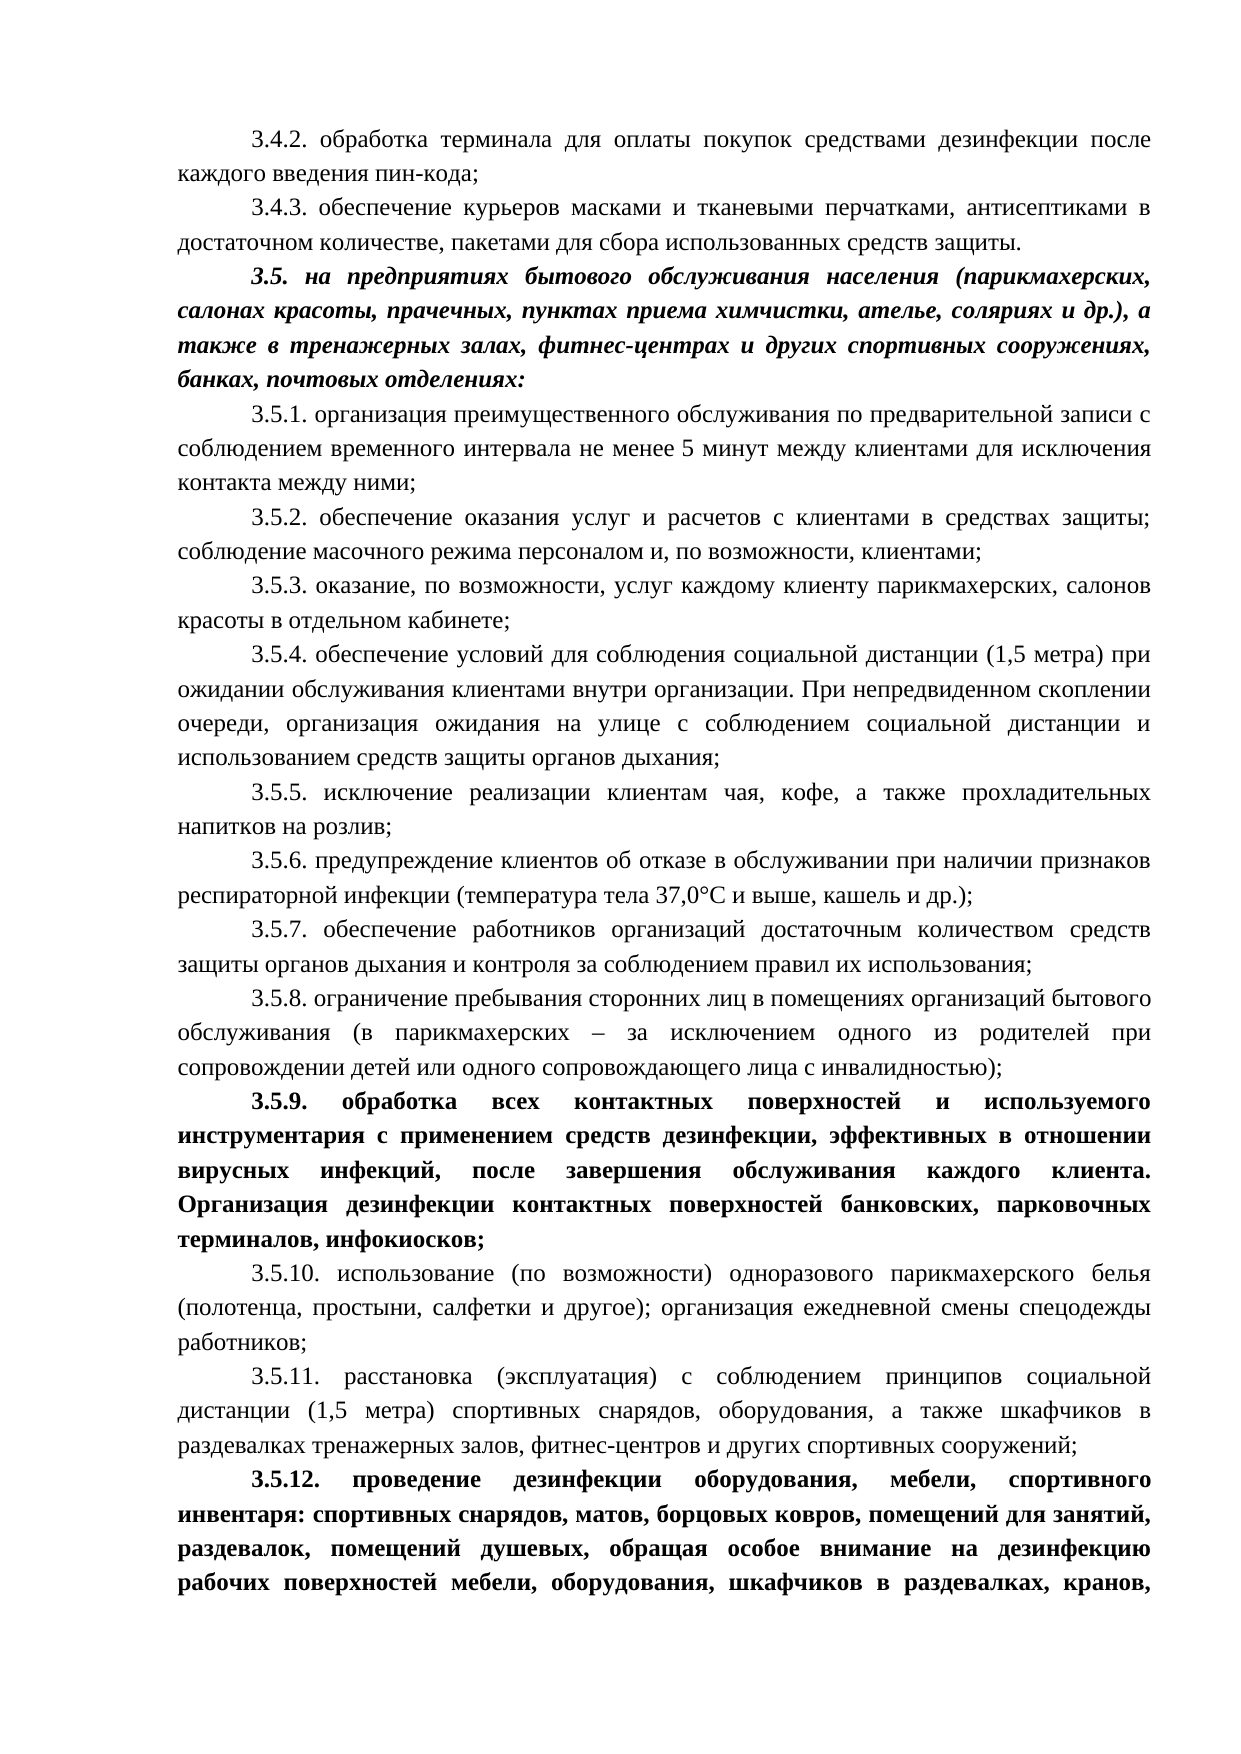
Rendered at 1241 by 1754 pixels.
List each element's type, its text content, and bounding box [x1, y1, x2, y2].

text 3.5.9. обработка всех контактных поверхностей и используемого инструментария с применением средств дезинфекции, эффективных в отношении вирусных инфекций, после завершения обслуживания каждого клиента. Организация дезинфекции контактных поверхностей банковских, парковочных терминалов, инфокиосков; [177, 1081, 1152, 1252]
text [177, 1459, 1152, 1596]
text 3.5.11. расстановка (эксплуатация) с соблюдением принципов социальной дистанции (1,5 метра) спортивных снарядов, оборудования, а также шкафчиков в раздевалках тренажерных залов, фитнес-центров и других спортивных сооружений; [177, 1356, 1152, 1459]
text 3.5.3. оказание, по возможности, услуг каждому клиенту парикмахерских, салонов красоты в отдельном кабинете; [177, 565, 1152, 634]
text 3.5.2. обеспечение оказания услуг и расчетов с клиентами в средствах защиты; соблюдение масочного режима персоналом и, по возможности, клиентами; [177, 496, 1152, 565]
text 3.5.1. организация преимущественного обслуживания по предварительной записи с соблюдением временного интервала не менее 5 минут между клиентами для исключения контакта между ними; [177, 393, 1152, 496]
text 3.4.3. обеспечение курьеров масками и тканевыми перчатками, антисептиками в достаточном количестве, пакетами для сбора использованных средств защиты. [177, 187, 1152, 256]
text 3.5.5. исключение реализации клиентам чая, кофе, а также прохладительных напитков на розлив; [177, 771, 1152, 840]
text 3.5.10. использование (по возможности) одноразового парикмахерского белья (полотенца, простыни, салфетки и другое); организация ежедневной смены спецодежды работников; [177, 1252, 1152, 1356]
text 3.5.7. обеспечение работников организаций достаточным количеством средств защиты органов дыхания и контроля за соблюдением правил их использования; [177, 909, 1152, 977]
text 3.5.8. ограничение пребывания сторонних лиц в помещениях организаций бытового обслуживания (в парикмахерских – за исключением одного из родителей при сопровождении детей или одного сопровождающего лица с инвалидностью); [177, 977, 1152, 1081]
text 3.5.6. предупреждение клиентов об отказе в обслуживании при наличии признаков респираторной инфекции (температура тела 37,0°С и выше, кашель и др.); [177, 840, 1152, 909]
text 3.5. на предприятиях бытового обслуживания населения (парикмахерских, салонах красоты, прачечных, пунктах приема химчистки, ателье, соляриях и др.), а также в тренажерных залах, фитнес-центрах и других спортивных сооружениях, банках, почтовых отделениях: [177, 256, 1152, 393]
text 3.4.2. обработка терминала для оплаты покупок средствами дезинфекции после каждого введения пин-кода; [177, 118, 1152, 187]
text 3.5.4. обеспечение условий для соблюдения социальной дистанции (1,5 метра) при ожидании обслуживания клиентами внутри организации. При непредвиденном скоплении очереди, организация ожидания на улице с соблюдением социальной дистанции и использованием средств защиты органов дыхания; [177, 634, 1152, 771]
